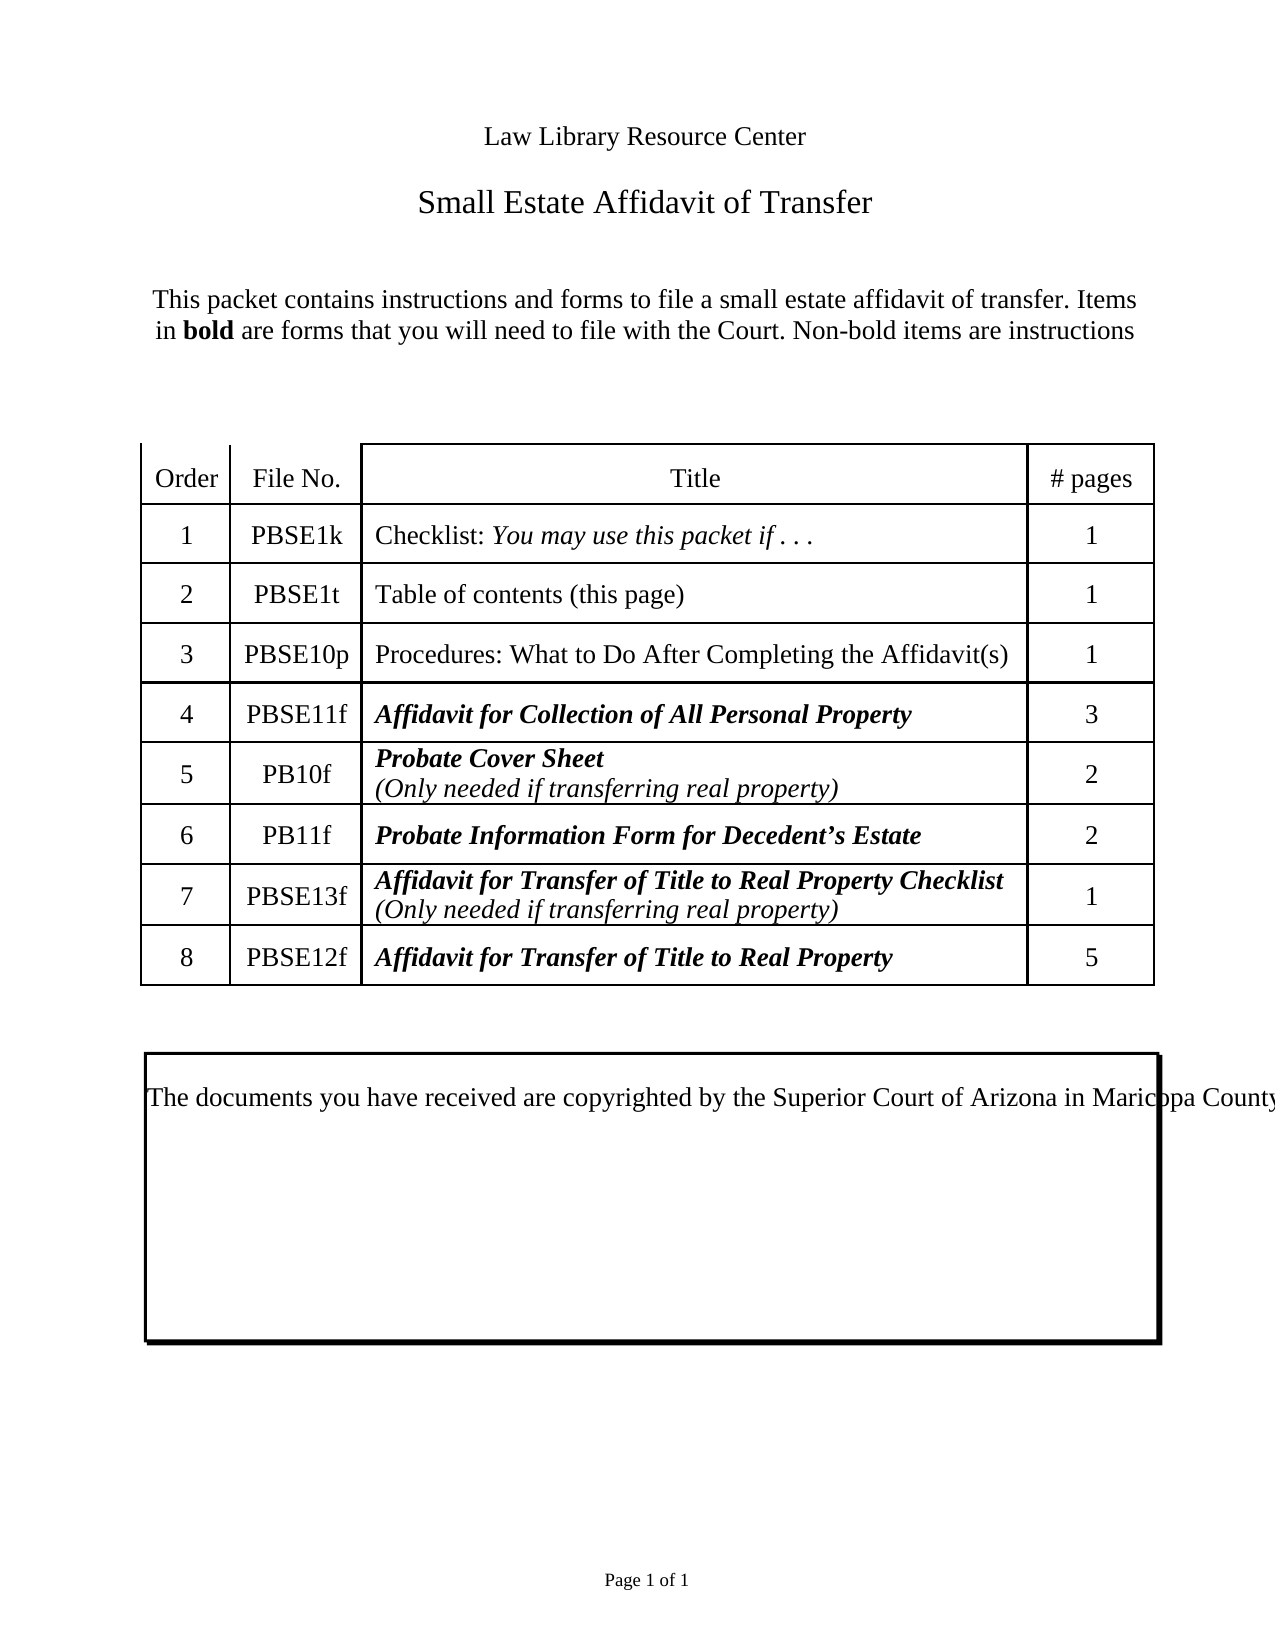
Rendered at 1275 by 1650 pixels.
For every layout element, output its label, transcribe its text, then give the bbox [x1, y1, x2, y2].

table_cell 1 [1029, 624, 1153, 681]
table_cell PBSE12f [231, 926, 360, 984]
table_header Title [363, 445, 1026, 502]
table_cell 2 [142, 564, 229, 622]
table_cell 5 [142, 743, 229, 803]
table_cell PBSE13f [231, 865, 360, 924]
table_cell PBSE10p [231, 624, 360, 681]
table_cell Affidavit for Collection of All Personal Property [363, 684, 1026, 741]
table_cell 3 [142, 624, 229, 681]
table_cell Affidavit for Transfer of Title to Real Property [363, 926, 1026, 984]
table_cell PB10f [231, 743, 360, 803]
table_cell Probate Cover Sheet (Only needed if transferring real property) [363, 743, 1026, 803]
table_cell 6 [142, 805, 229, 862]
table_cell 1 [1029, 505, 1153, 562]
table_cell PBSE1k [231, 505, 360, 562]
table_cell 7 [142, 865, 229, 924]
table_cell Table of contents (this page) [363, 564, 1026, 622]
table_cell 3 [1029, 684, 1153, 741]
table_cell 1 [1029, 564, 1153, 622]
table_header File No. [230, 443, 360, 502]
text Small Estate Affidavit of Transfer [250, 182, 1040, 221]
table_header Order [142, 443, 230, 502]
text This packet contains instructions and forms to file a small estate affidavit of transfer. Items in bold are forms that you will need to file with the Court. Non-bold items are instructions [149, 283, 1140, 345]
table_cell 1 [1029, 865, 1153, 924]
table_cell 5 [1029, 926, 1153, 984]
table_cell Procedures: What to Do After Completing the Affidavit(s) [363, 624, 1026, 681]
text Law Library Resource Center [250, 120, 1040, 151]
table_cell PBSE11f [231, 684, 360, 741]
table_cell PB11f [231, 805, 360, 862]
table_cell Probate Information Form for Decedent’s Estate [363, 805, 1026, 862]
table_cell 2 [1029, 805, 1153, 862]
table_cell PBSE1t [231, 564, 360, 622]
table_cell Checklist: You may use this packet if . . . [363, 505, 1026, 562]
table_header # pages [1029, 445, 1153, 502]
table_cell 8 [142, 926, 229, 984]
table_cell 1 [142, 505, 229, 562]
table_cell Affidavit for Transfer of Title to Real Property Checklist (Only needed if transferring real property) [363, 865, 1026, 924]
table_cell 4 [142, 684, 229, 741]
table_cell 2 [1029, 743, 1153, 803]
